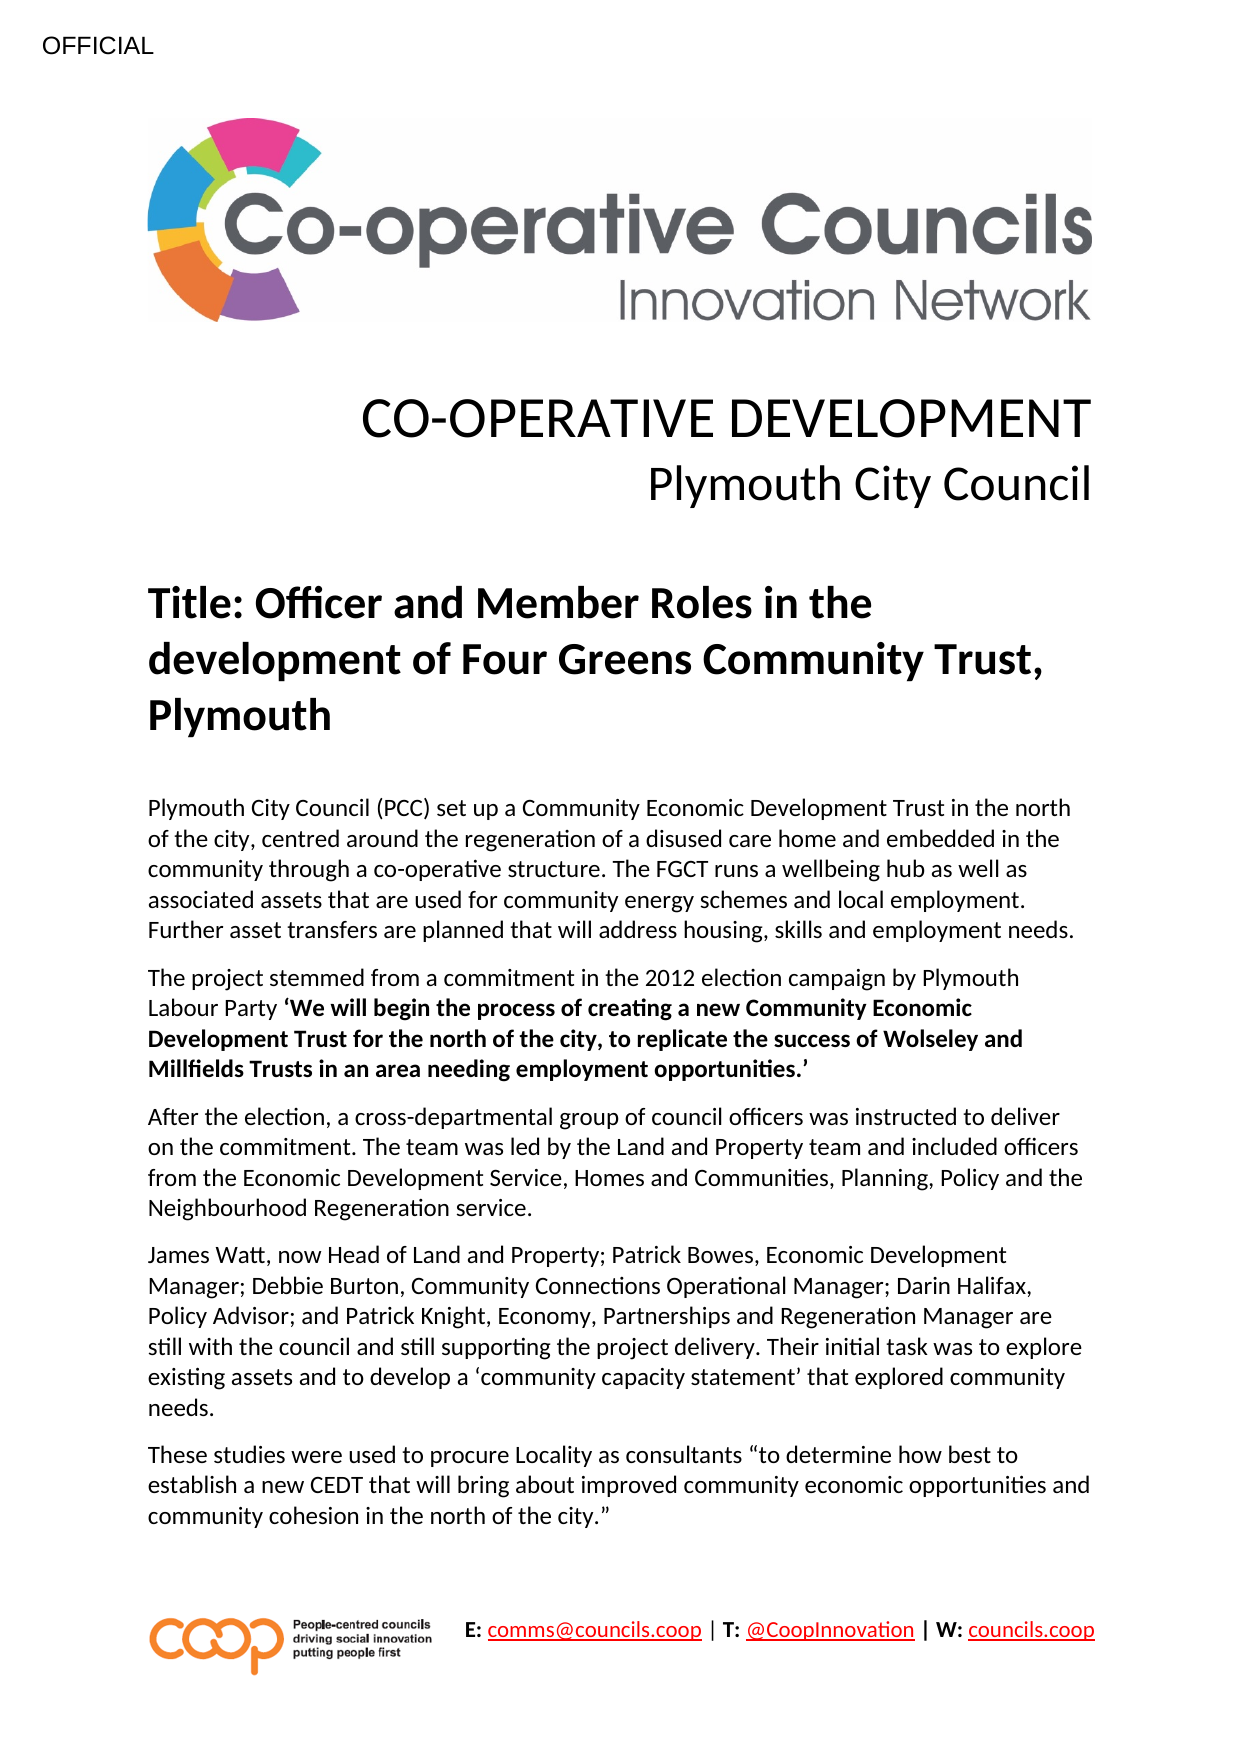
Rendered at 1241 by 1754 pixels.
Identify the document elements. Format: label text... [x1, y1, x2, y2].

text Plymouth City Council (PCC) set up a Community Economic Development Trust in the north of the city, centred around the regeneration of a disused care home and embedded in the community through a co-operative structure. The FGCT runs a wellbeing hub as well as associated assets that are used for community energy schemes and local employment. Further asset transfers are planned that will address housing, skills and employment needs. [148, 793, 1092, 945]
text After the election, a cross-departmental group of council officers was instructed to deliver on the commitment. The team was led by the Land and Property team and included officers from the Economic Development Service, Homes and Communities, Planning, Policy and the Neighbourhood Regeneration service. [148, 1101, 1092, 1223]
text Plymouth City Council [148, 452, 1092, 513]
text These studies were used to procure Locality as consultants “to determine how best to establish a new CEDT that will bring about improved community economic opportunities and community cohesion in the north of the city.” [148, 1439, 1092, 1531]
text Title: Officer and Member Roles in the development of Four Greens Community Trust, Plymouth [148, 574, 1092, 776]
text CO-OPERATIVE DEVELOPMENT [148, 381, 1092, 452]
picture [147, 1607, 438, 1679]
picture [147, 118, 1092, 322]
text The project stemmed from a commitment in the 2012 election campaign by Plymouth Labour Party ‘We will begin the process of creating a new Community Economic Development Trust for the north of the city, to replicate the success of Wolseley and Millfields Trusts in an area needing employment opportunities.’ [148, 962, 1092, 1084]
text James Watt, now Head of Land and Property; Patrick Bowes, Economic Development Manager; Debbie Burton, Community Connections Operational Manager; Darin Halifax, Policy Advisor; and Patrick Knight, Economy, Partnerships and Regeneration Manager are still with the council and still supporting the project delivery. Their initial task was to explore existing assets and to develop a ‘community capacity statement’ that explored community needs. [148, 1239, 1092, 1422]
